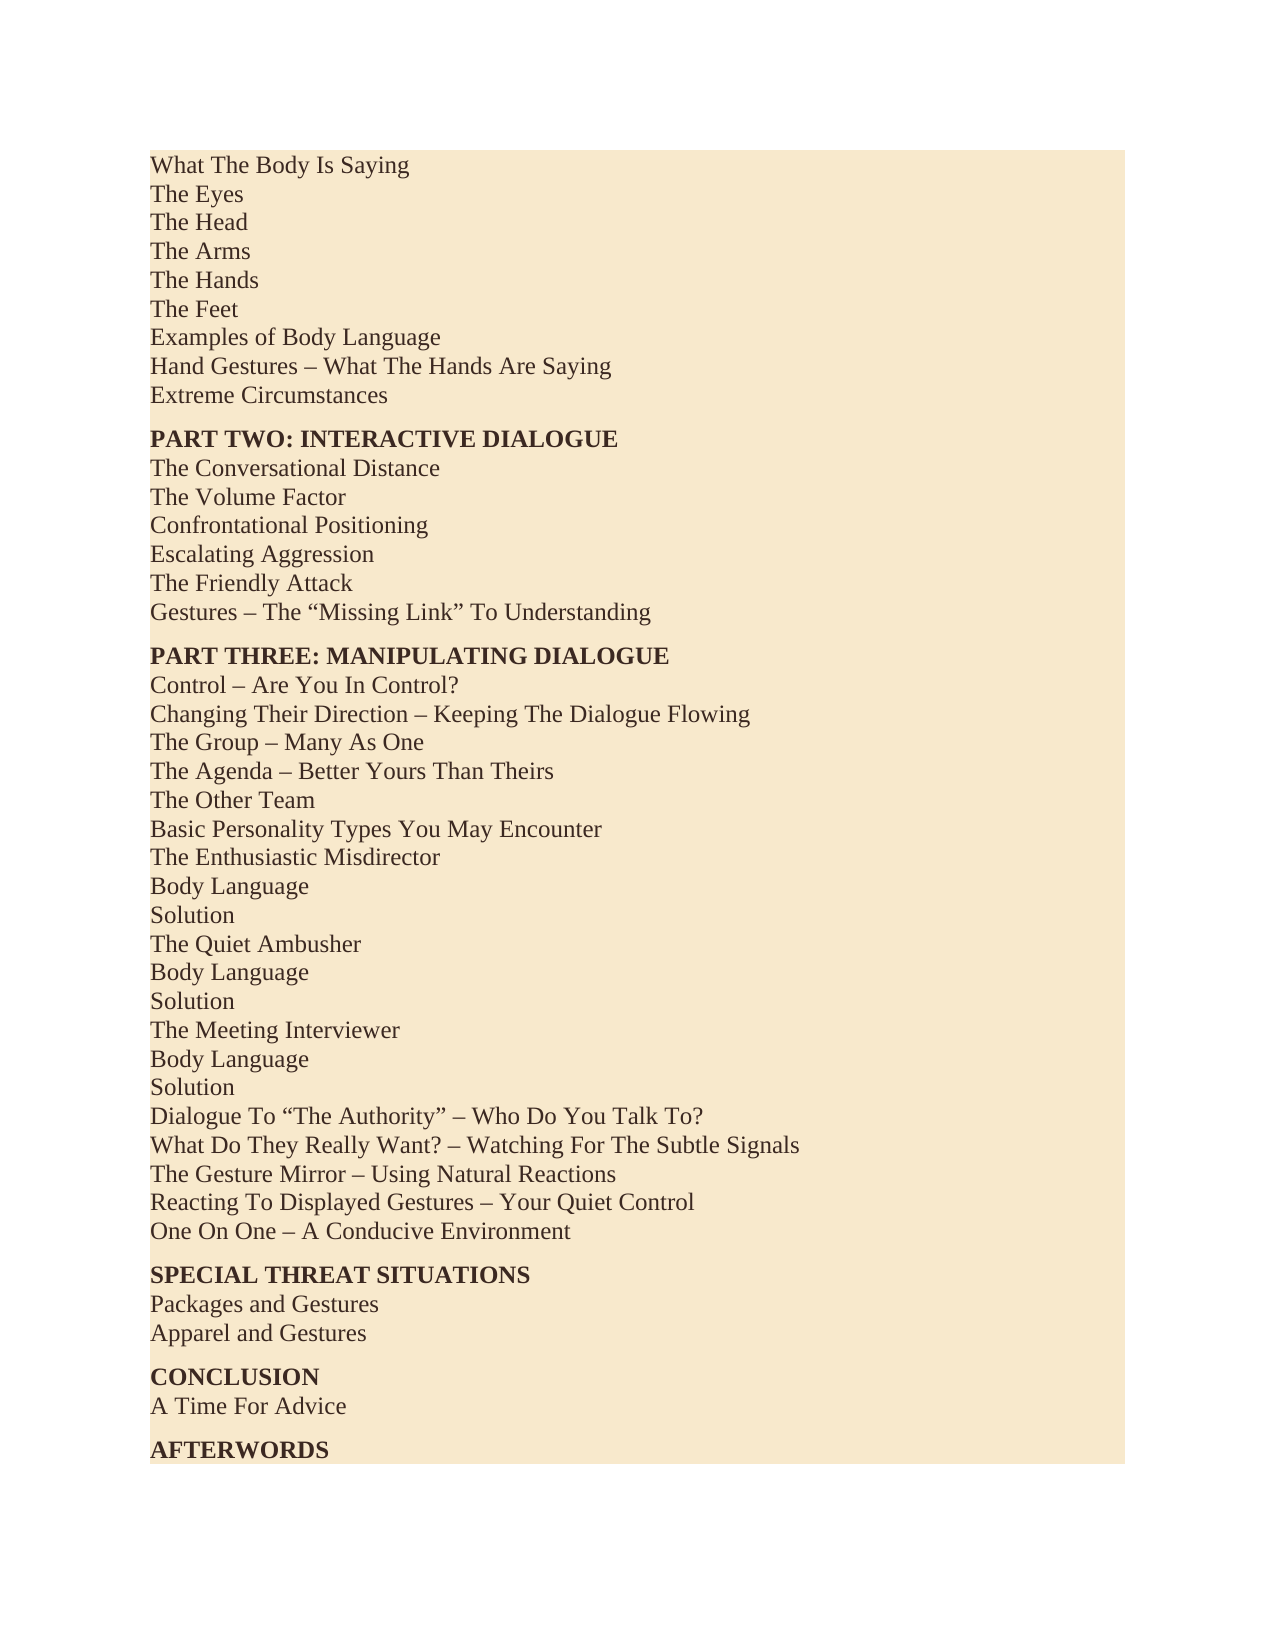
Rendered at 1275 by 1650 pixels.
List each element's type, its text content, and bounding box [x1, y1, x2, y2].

text PART TWO: INTERACTIVE DIALOGUE The Conversational Distance The Volume Factor Confrontational Positioning Escalating Aggression The Friendly Attack Gestures – The “Missing Link” To Understanding [150, 424, 1125, 626]
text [150, 150, 1125, 409]
text CONCLUSION A Time For Advice [150, 1362, 1125, 1420]
text SPECIAL THREAT SITUATIONS Packages and Gestures Apparel and Gestures [150, 1261, 1125, 1347]
text PART THREE: MANIPULATING DIALOGUE Control – Are You In Control? Changing Their Direction – Keeping The Dialogue Flowing The Group – Many As One The Agenda – Better Yours Than Theirs The Other Team Basic Personality Types You May Encounter The Enthusiastic Misdirector Body Language Solution The Quiet Ambusher Body Language Solution The Meeting Interviewer Body Language Solution Dialogue To “The Authority” – Who Do You Talk To? What Do They Really Want? – Watching For The Subtle Signals The Gesture Mirror – Using Natural Reactions Reacting To Displayed Gestures – Your Quiet Control One On One – A Conducive Environment [150, 641, 1125, 1245]
text AFTERWORDS [150, 1436, 1125, 1464]
